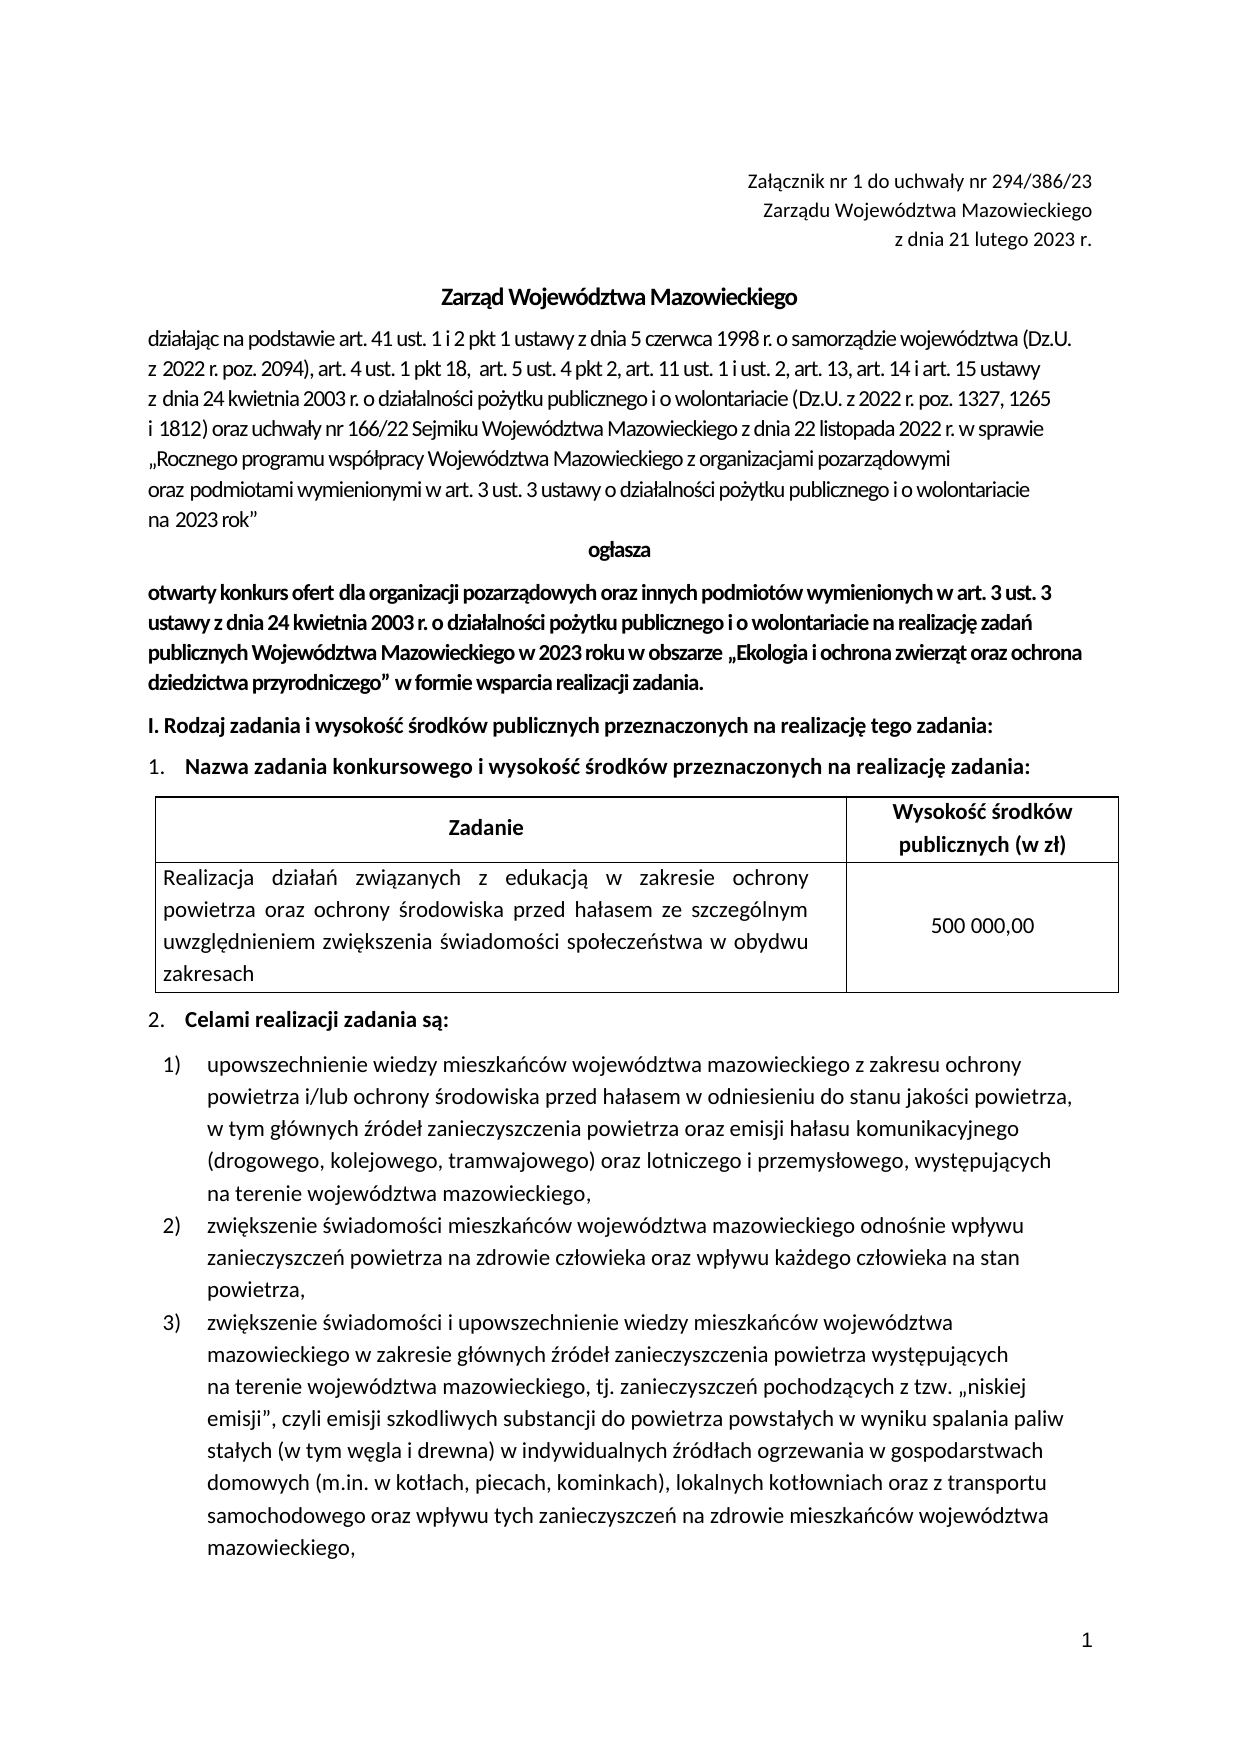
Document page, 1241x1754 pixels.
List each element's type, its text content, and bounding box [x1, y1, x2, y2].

table_cell 500 000,00 [847, 863, 1118, 992]
text z dnia 21 lutego 2023 r. [694, 227, 1092, 252]
text Załącznik nr 1 do uchwały nr 294/386/23 Zarządu Województwa Mazowieckiego [694, 168, 1092, 223]
list Celami realizacji zadania są: [148, 1005, 1092, 1033]
title otwarty konkurs ofert dla organizacji pozarządowych oraz innych podmiotów wymienionych w art. 3 ust. 3 ustawy z dnia 24 kwietnia 2003 r. o działalności pożytku publicznego i o wolontariacie na realizację zadań publicznych Województwa Mazowieckiego w 2023 roku w obszarze „Ekologia i ochrona zwierząt oraz ochrona dziedzictwa przyrodniczego” w formie wsparcia realizacji zadania. [148, 578, 1092, 697]
title Zarząd Województwa Mazowieckiego [148, 281, 1092, 311]
list upowszechnienie wiedzy mieszkańców województwa mazowieckiego z zakresu ochrony powietrza i/lub ochrony środowiska przed hałasem w odniesieniu do stanu jakości powietrza, w tym głównych źródeł zanieczyszczenia powietrza oraz emisji hałasu komunikacyjnego (drogowego, kolejowego, tramwajowego) oraz lotniczego i przemysłowego, występujących na terenie województwa mazowieckiego, [162, 1050, 1092, 1207]
table_cell Realizacja działań związanych z edukacją w zakresie ochrony powietrza oraz ochrony środowiska przed hałasem ze szczególnym uwzględnieniem zwiększenia świadomości społeczeństwa w obydwu zakresacha] [156, 863, 846, 992]
list zwiększenie świadomości i upowszechnienie wiedzy mieszkańców województwa mazowieckiego w zakresie głównych źródeł zanieczyszczenia powietrza występujących na terenie województwa mazowieckiego, tj. zanieczyszczeń pochodzących z tzw. „niskiej emisji”, czyli emisji szkodliwych substancji do powietrza powstałych w wyniku spalania paliw stałych (w tym węgla i drewna) w indywidualnych źródłach ogrzewania w gospodarstwach domowych (m.in. w kotłach, piecach, kominkach), lokalnych kotłowniach oraz z transportu samochodowego oraz wpływu tych zanieczyszczeń na zdrowie mieszkańców województwa mazowieckiego, [162, 1308, 1092, 1561]
title ogłasza [148, 535, 1092, 563]
title działając na podstawie art. 41 ust. 1 i 2 pkt 1 ustawy z dnia 5 czerwca 1998 r. o samorządzie województwa (Dz.U. z 2022 r. poz. 2094), art. 4 ust. 1 pkt 18, art. 5 ust. 4 pkt 2, art. 11 ust. 1 i ust. 2, art. 13, art. 14 i art. 15 ustawy z dnia 24 kwietnia 2003 r. o działalności pożytku publicznego i o wolontariacie (Dz.U. z 2022 r. poz. 1327, 1265 i 1812) oraz uchwały nr 166/22 Sejmiku Województwa Mazowieckiego z dnia 22 listopada 2022 r. w sprawie „Rocznego programu współpracy Województwa Mazowieckiego z organizacjami pozarządowymi oraz podmiotami wymienionymi w art. 3 ust. 3 ustawy o działalności pożytku publicznego i o wolontariacie na 2023 rok” [148, 324, 1092, 533]
table_header Wysokość środków publicznych (w zł) [847, 798, 1118, 862]
subtitle I. Rodzaj zadania i wysokość środków publicznych przeznaczonych na realizację tego zadania: [148, 711, 1092, 739]
table_header Zadanie [156, 798, 846, 862]
list Nazwa zadania konkursowego i wysokość środków przeznaczonych na realizację zadania: [148, 752, 1092, 780]
list zwiększenie świadomości mieszkańców województwa mazowieckiego odnośnie wpływu zanieczyszczeń powietrza na zdrowie człowieka oraz wpływu każdego człowieka na stan powietrza, [162, 1211, 1092, 1303]
